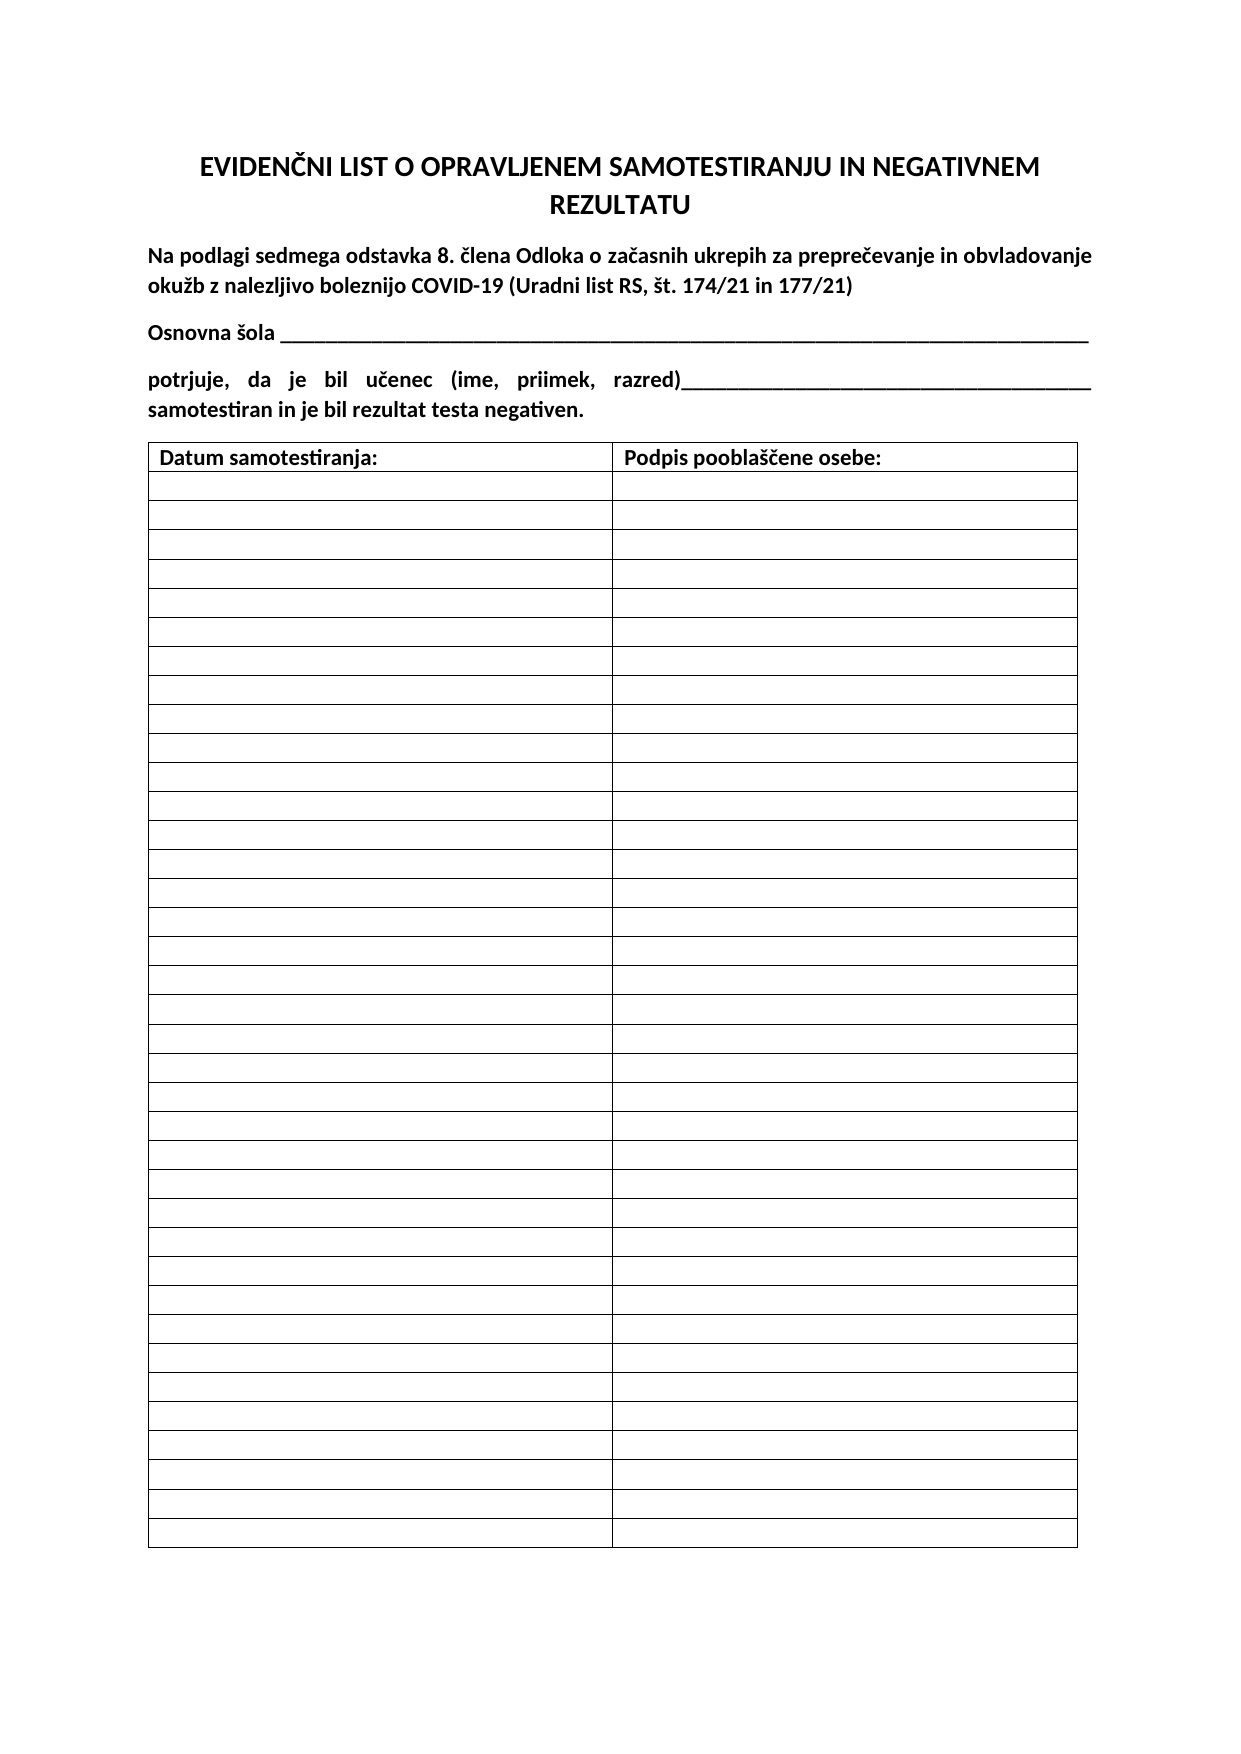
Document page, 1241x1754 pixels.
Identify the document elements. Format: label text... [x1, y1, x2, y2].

table_cell [149, 966, 612, 994]
table_cell [613, 1025, 1077, 1052]
table_cell [613, 501, 1077, 529]
table_cell [613, 908, 1077, 936]
table_cell [149, 850, 612, 878]
table_cell [149, 1431, 612, 1459]
table_cell [149, 1054, 612, 1082]
table_cell [149, 937, 612, 965]
table_cell [613, 1083, 1077, 1111]
table_cell [149, 1112, 612, 1140]
table_cell [613, 1170, 1077, 1198]
table_cell [613, 1431, 1077, 1459]
table_cell [149, 1025, 612, 1052]
table_cell [149, 1141, 612, 1169]
table_cell [149, 1460, 612, 1488]
table_cell [149, 908, 612, 936]
text Na podlagi sedmega odstavka 8. člena Odloka o začasnih ukrepih za preprečevanje in obvladovanje okužb z nalezljivo boleznijo COVID-19 (Uradni list RS, št. 174/21 in 177/21) [148, 241, 1093, 299]
table_cell [149, 1286, 612, 1314]
table_cell [149, 589, 612, 617]
table_cell [149, 1228, 612, 1256]
table_cell [613, 1286, 1077, 1314]
table_header Datum samotestiranja: [149, 443, 612, 471]
table_cell [613, 1490, 1077, 1517]
table_header Podpis pooblaščene osebe: [613, 443, 1077, 471]
table_cell [149, 501, 612, 529]
table_cell [149, 763, 612, 791]
table_cell [149, 734, 612, 762]
table_cell [149, 1490, 612, 1517]
table_cell [613, 618, 1077, 646]
text EVIDENČNI LIST O OPRAVLJENEM SAMOTESTIRANJU IN NEGATIVNEM REZULTATU [148, 148, 1093, 222]
table_cell [613, 530, 1077, 558]
table_cell [149, 705, 612, 733]
table_cell [149, 560, 612, 587]
table_cell [613, 763, 1077, 791]
table_cell [613, 1257, 1077, 1285]
table_cell [149, 1402, 612, 1430]
table_cell [613, 1460, 1077, 1488]
table_cell [149, 1170, 612, 1198]
table_cell [613, 734, 1077, 762]
table_cell [613, 821, 1077, 849]
table_cell [149, 472, 612, 500]
table_cell [149, 879, 612, 907]
table_cell [149, 1199, 612, 1227]
table_cell [149, 821, 612, 849]
table_cell [149, 1083, 612, 1111]
table_cell [613, 589, 1077, 617]
table_cell [613, 1141, 1077, 1169]
table_cell [613, 1228, 1077, 1256]
table_cell [613, 1315, 1077, 1343]
table_cell [613, 1199, 1077, 1227]
table_cell [613, 966, 1077, 994]
table_cell [149, 1257, 612, 1285]
table_cell [613, 1344, 1077, 1372]
table_cell [149, 1519, 612, 1547]
table_cell [149, 1344, 612, 1372]
table_cell [149, 530, 612, 558]
table_cell [613, 937, 1077, 965]
table_cell [149, 676, 612, 704]
table_cell [613, 792, 1077, 820]
table_cell [613, 1519, 1077, 1547]
table_cell [613, 1373, 1077, 1401]
table_cell [149, 1373, 612, 1401]
table_cell [613, 879, 1077, 907]
table_cell [149, 995, 612, 1023]
text Osnovna šola _______________________________________________________________________ [148, 318, 1093, 346]
table_cell [149, 647, 612, 675]
table_cell [613, 560, 1077, 587]
table_cell [613, 647, 1077, 675]
table_cell [613, 850, 1077, 878]
table_cell [613, 1112, 1077, 1140]
table_cell [613, 676, 1077, 704]
text potrjuje, da je bil učenec (ime, priimek, razred)____________________________________ samotestiran in je bil rezultat testa negativen. [148, 365, 1093, 423]
table_cell [149, 618, 612, 646]
table_cell [613, 472, 1077, 500]
table_cell [613, 995, 1077, 1023]
table_cell [613, 705, 1077, 733]
table_cell [149, 1315, 612, 1343]
table_cell [149, 792, 612, 820]
table_cell [613, 1402, 1077, 1430]
table_cell [613, 1054, 1077, 1082]
